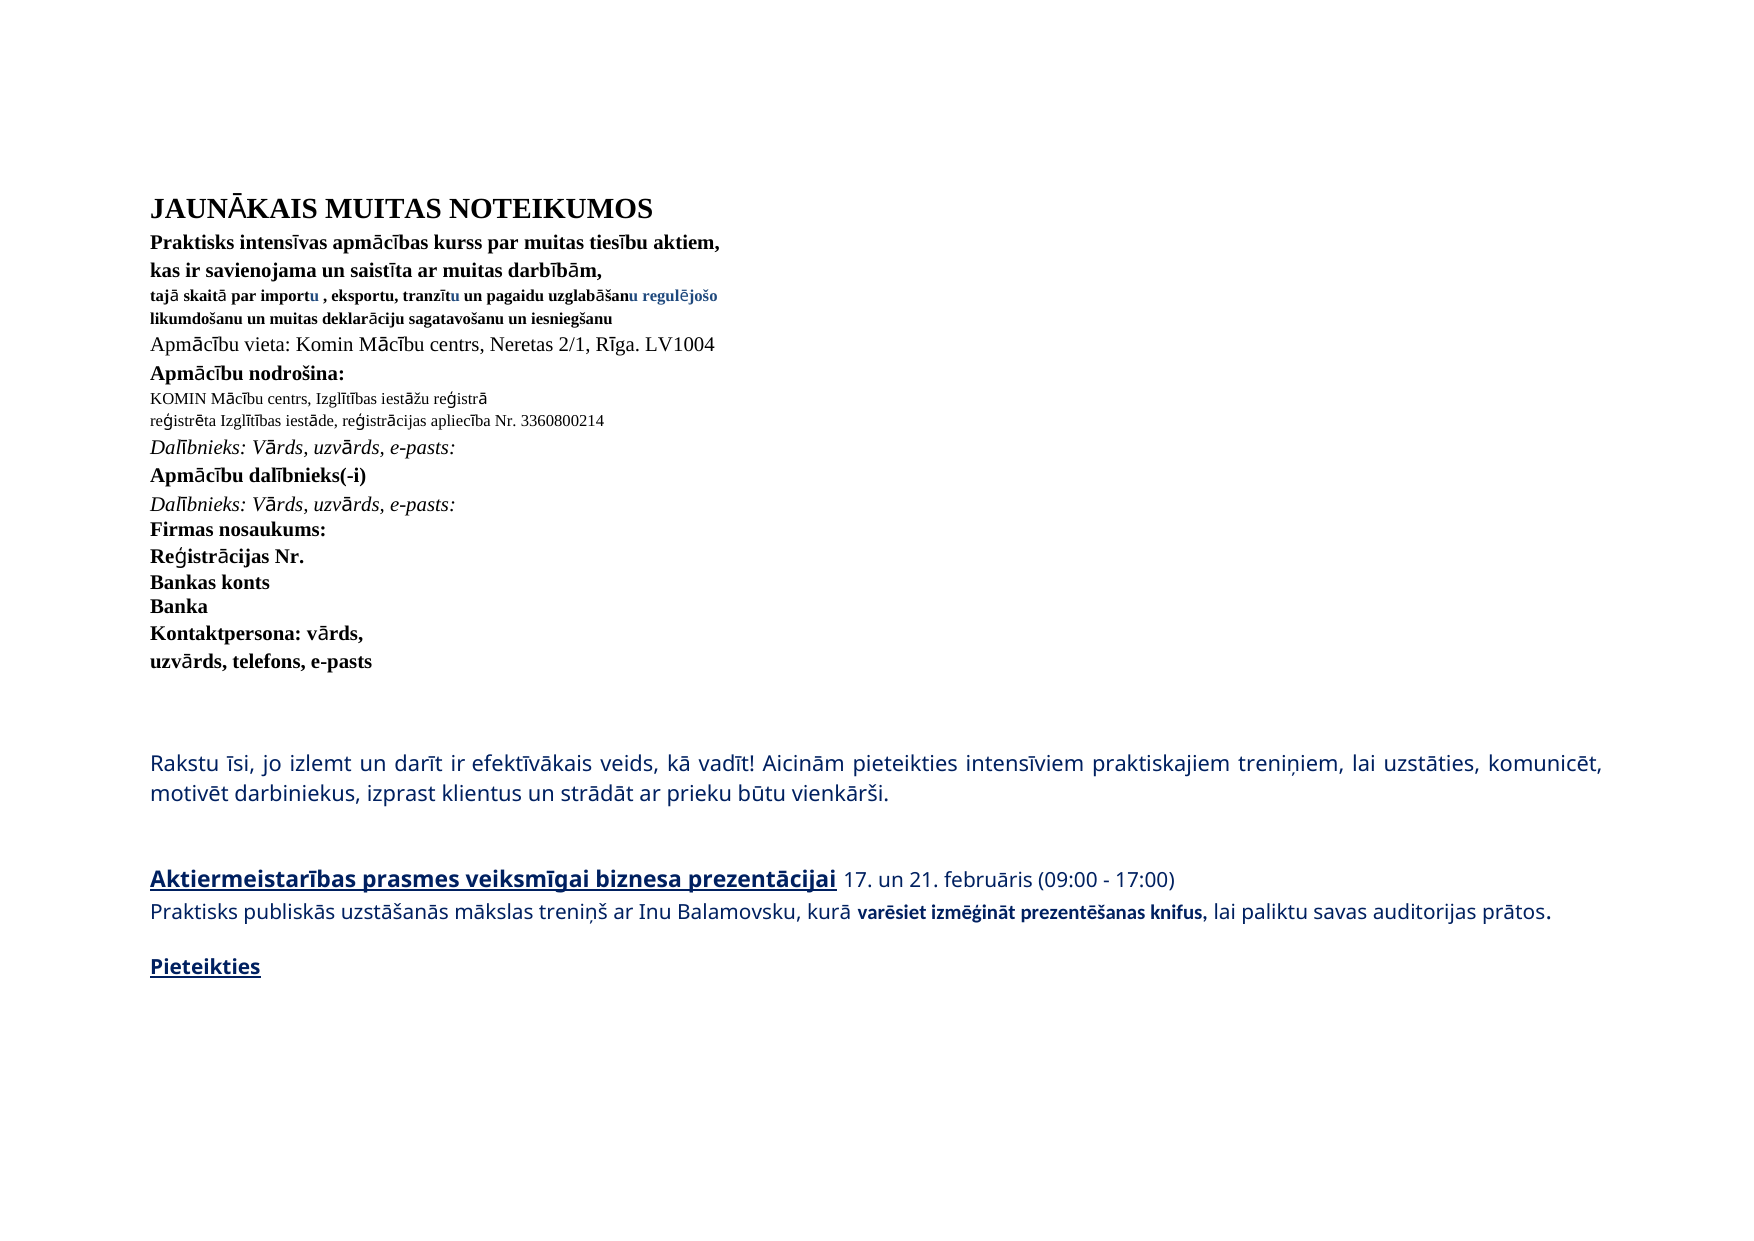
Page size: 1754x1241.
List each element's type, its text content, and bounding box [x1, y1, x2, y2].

text KOMIN Mācību centrs, Izglītības iestāžu reģistrā [150, 386, 1604, 409]
text likumdošanu un muitas deklarāciju sagatavošanu un iesniegšanu [150, 307, 1604, 329]
text Banka [150, 594, 1604, 618]
text Bankas konts [150, 569, 1604, 594]
text Dalībnieks: Vārds, uzvārds, e-pasts: [150, 432, 1604, 460]
text Aktiermeistarības prasmes veiksmīgai biznesa prezentācijai 17. un 21. februāris (09:00 - 17:00) [150, 863, 1604, 894]
text tajā skaitā par importu , eksportu, tranzītu un pagaidu uzglabāšanu regulējošo [150, 284, 1604, 307]
text kas ir savienojama un saistīta ar muitas darbībām, [150, 256, 1604, 284]
text Apmācību nodrošina: [150, 358, 1604, 386]
text Kontaktpersona: vārds, [150, 618, 1604, 646]
text Firmas nosaukums: [150, 517, 1604, 541]
text Pieteikties [150, 952, 1604, 981]
text uzvārds, telefons, e-pasts [150, 646, 1604, 674]
text reģistrēta Izglītības iestāde, reģistrācijas apliecība Nr. 3360800214 [150, 409, 1604, 432]
text Dalībnieks: Vārds, uzvārds, e-pasts: [150, 489, 1604, 517]
text Reģistrācijas Nr. [150, 541, 1604, 569]
text Apmācību dalībnieks(-i) [150, 460, 1604, 489]
text JAUNĀKAIS MUITAS NOTEIKUMOS [150, 187, 1604, 227]
text Apmācību vieta: Komin Mācību centrs, Neretas 2/1, Rīga. LV1004 [150, 329, 1604, 358]
text Praktisks intensīvas apmācības kurss par muitas tiesību aktiem, [150, 227, 1604, 256]
text Praktisks publiskās uzstāšanās mākslas treniņš ar Inu Balamovsku, kurā varēsiet izmēģināt prezentēšanas knifus, lai paliktu savas auditorijas prātos. [150, 894, 1604, 926]
text Rakstu īsi, jo izlemt un darīt ir efektīvākais veids, kā vadīt! Aicinām pieteikties intensīviem praktiskajiem treniņiem, lai uzstāties, komunicēt, motivēt darbiniekus, izprast klientus un strādāt ar prieku būtu vienkārši. [150, 748, 1604, 808]
